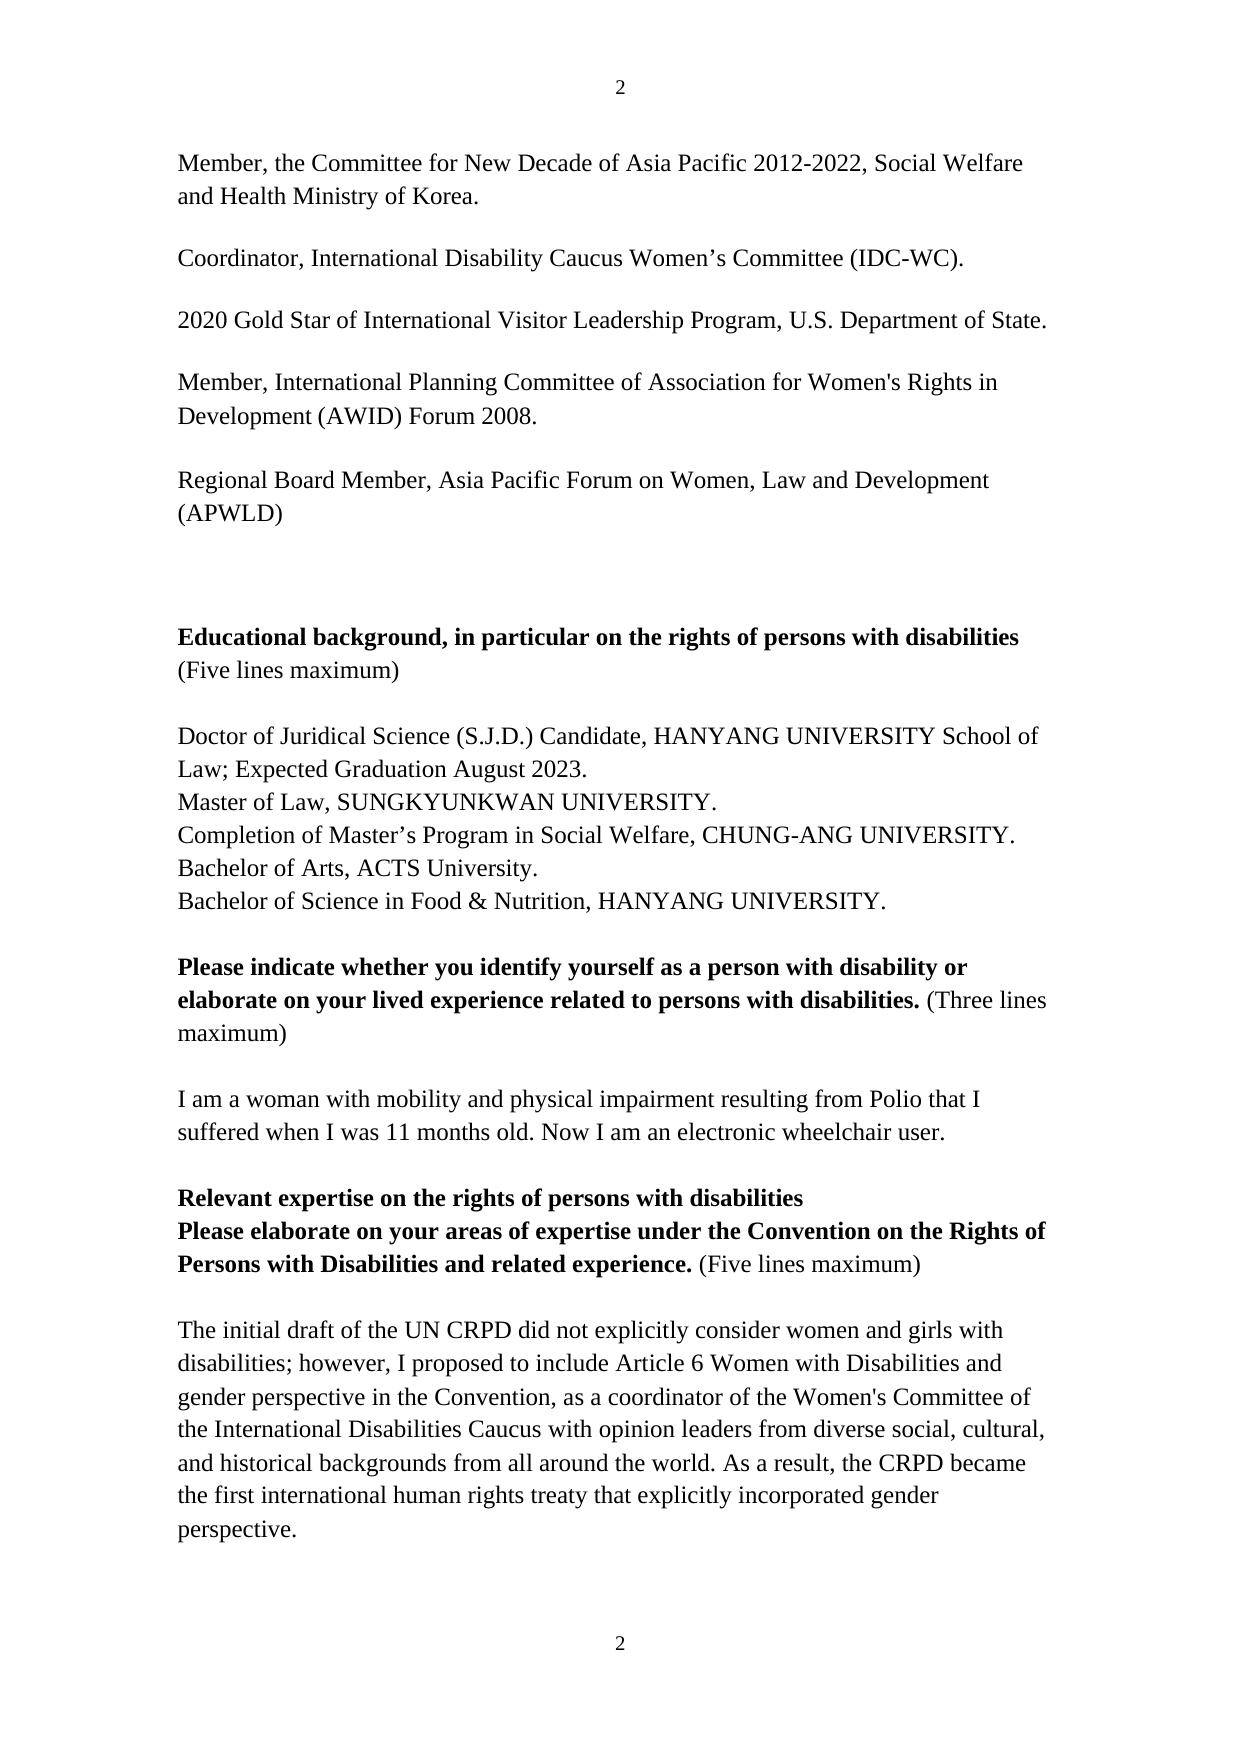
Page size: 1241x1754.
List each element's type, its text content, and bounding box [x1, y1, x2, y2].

text Educational background, in particular on the rights of persons with disabilities [177, 622, 1063, 651]
text Completion of Master’s Program in Social Welfare, CHUNG-ANG UNIVERSITY. [177, 820, 1063, 849]
text Member, the Committee for New Decade of Asia Pacific 2012-2022, Social Welfare and Health Ministry of Korea. [177, 148, 1063, 209]
text Please elaborate on your areas of expertise under the Convention on the Rights of Persons with Disabilities and related experience. (Five lines maximum) [177, 1216, 1063, 1278]
text Bachelor of Science in Food & Nutrition, HANYANG UNIVERSITY. [177, 886, 1063, 915]
text Bachelor of Arts, ACTS University. [177, 853, 1063, 882]
text (Five lines maximum) [177, 655, 1063, 684]
text Relevant expertise on the rights of persons with disabilities [177, 1183, 1063, 1212]
text Coordinator, International Disability Caucus Women’s Committee (IDC-WC). [177, 243, 1063, 272]
text Master of Law, SUNGKYUNKWAN UNIVERSITY. [177, 787, 1063, 816]
text Regional Board Member, Asia Pacific Forum on Women, Law and Development (APWLD) [177, 465, 1063, 526]
text The initial draft of the UN CRPD did not explicitly consider women and girls with disabilities; however, I proposed to include Article 6 Women with Disabilities and gender perspective in the Convention, as a coordinator of the Women's Committee of the International Disabilities Caucus with opinion leaders from diverse social, cultural, and historical backgrounds from all around the world. As a result, the CRPD became the first international human rights treaty that explicitly incorporated gender perspective. [177, 1316, 1063, 1542]
text Member, International Planning Committee of Association for Women's Rights in Development (AWID) Forum 2008. [177, 367, 1063, 431]
text Please indicate whether you identify yourself as a person with disability or elaborate on your lived experience related to persons with disabilities. (Three lines maximum) [177, 952, 1063, 1047]
text Doctor of Juridical Science (S.J.D.) Candidate, HANYANG UNIVERSITY School of Law; Expected Graduation August 2023. [177, 721, 1063, 783]
text I am a woman with mobility and physical impairment resulting from Polio that I suffered when I was 11 months old. Now I am an electronic wheelchair user. [177, 1084, 1063, 1146]
text 2020 Gold Star of International Visitor Leadership Program, U.S. Department of State. [177, 305, 1063, 334]
